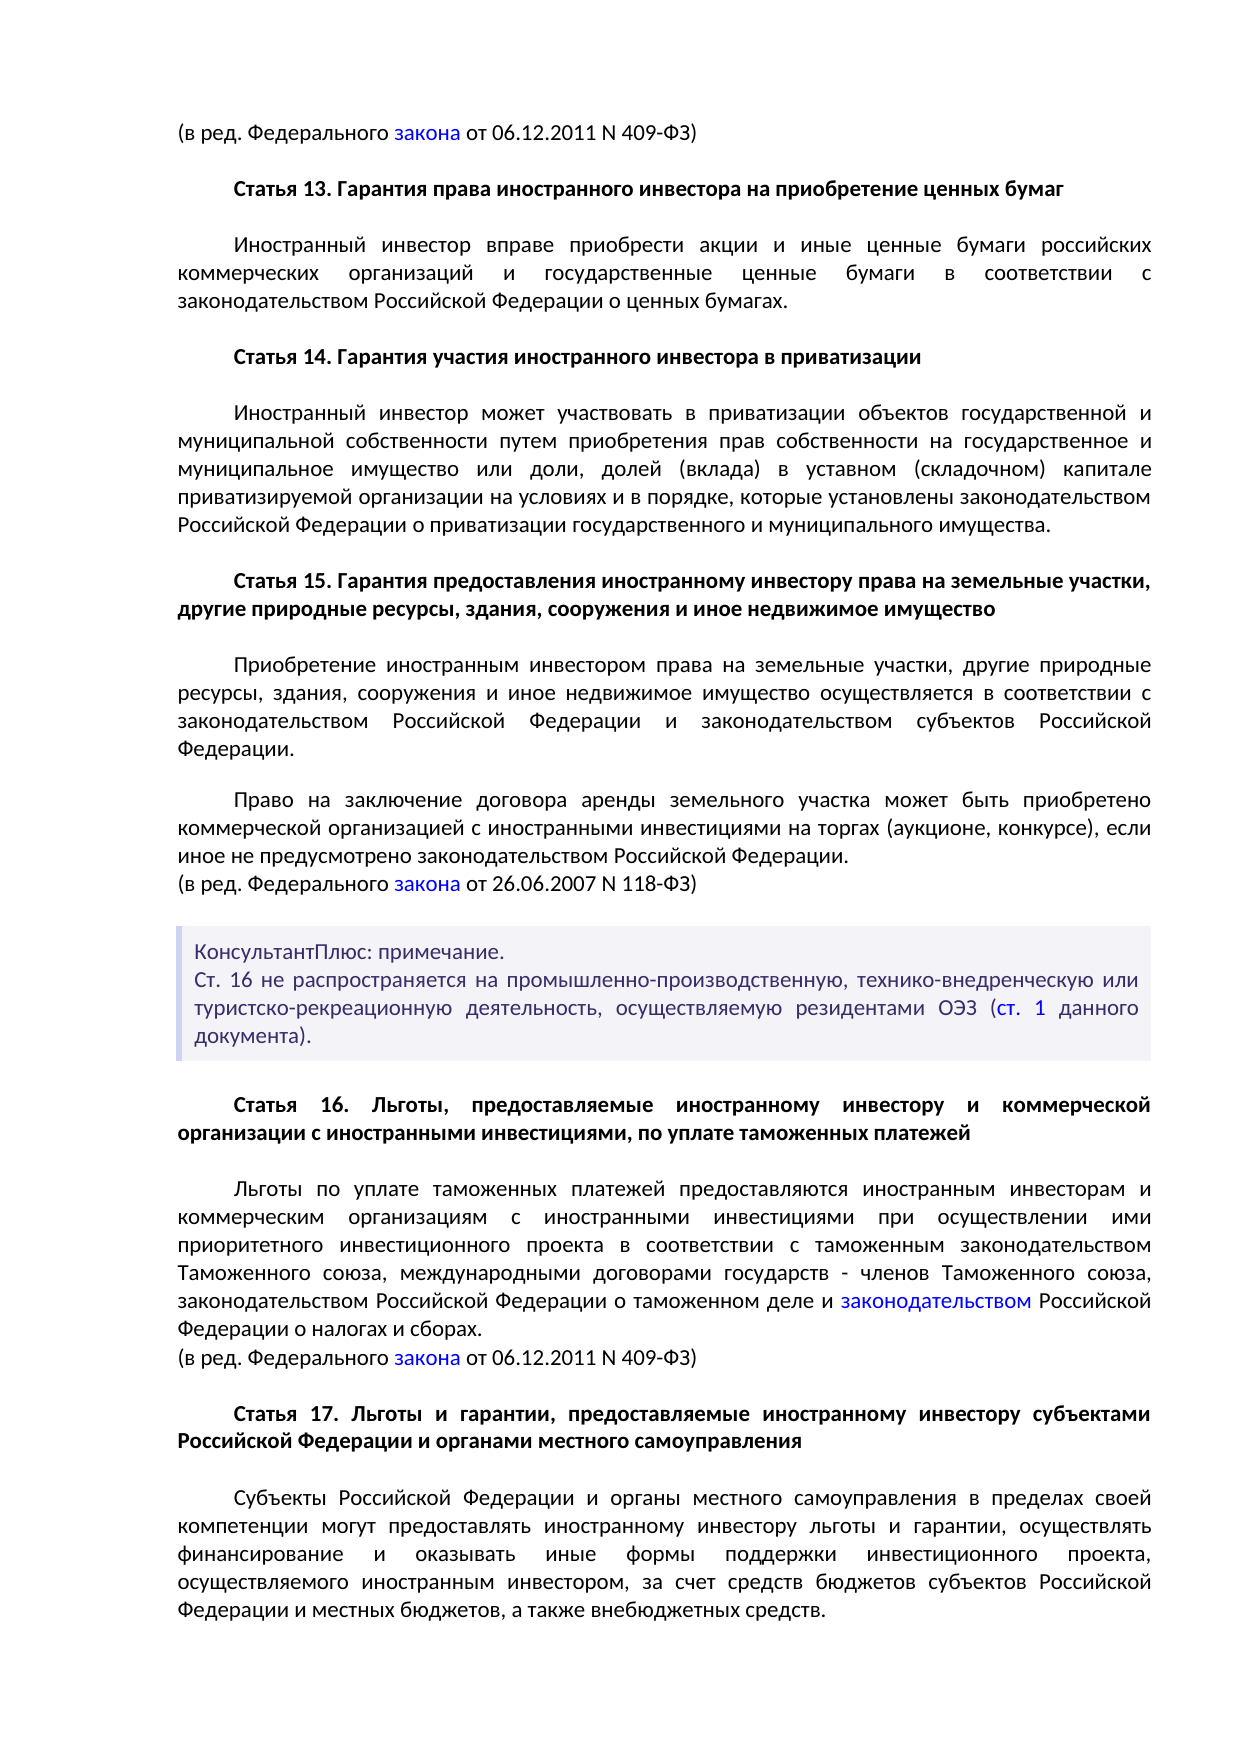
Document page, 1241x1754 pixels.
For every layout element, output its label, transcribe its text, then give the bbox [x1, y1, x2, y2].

text (в ред. Федерального закона от 06.12.2011 N 409-ФЗ) [177, 1343, 1152, 1371]
text Субъекты Российской Федерации и органы местного самоуправления в пределах своей компетенции могут предоставлять иностранному инвестору льготы и гарантии, осуществлять финансирование и оказывать иные формы поддержки инвестиционного проекта, осуществляемого иностранным инвестором, за счет средств бюджетов субъектов Российской Федерации и местных бюджетов, а также внебюджетных средств. [177, 1483, 1152, 1623]
text Право на заключение договора аренды земельного участка может быть приобретено коммерческой организацией с иностранными инвестициями на торгах (аукционе, конкурсе), если иное не предусмотрено законодательством Российской Федерации. [177, 786, 1152, 869]
title Статья 16. Льготы, предоставляемые иностранному инвестору и коммерческой организации с иностранными инвестициями, по уплате таможенных платежей [177, 1090, 1152, 1146]
table_header КонсультантПлюс: примечание. Ст. 16 не распространяется на промышленно-производственную, технико-внедренческую или туристско-рекреационную деятельность, осуществляемую резидентами ОЭЗ (ст. 1 данного документа). [194, 926, 1139, 1061]
title Статья 14. Гарантия участия иностранного инвестора в приватизации [177, 342, 1152, 370]
table_header [176, 926, 182, 1061]
text (в ред. Федерального закона от 06.12.2011 N 409-ФЗ) [177, 118, 1152, 146]
text Приобретение иностранным инвестором права на земельные участки, другие природные ресурсы, здания, сооружения и иное недвижимое имущество осуществляется в соответствии с законодательством Российской Федерации и законодательством субъектов Российской Федерации. [177, 651, 1152, 763]
title Статья 13. Гарантия права иностранного инвестора на приобретение ценных бумаг [177, 174, 1152, 202]
table_header [1139, 926, 1151, 1061]
title Статья 15. Гарантия предоставления иностранному инвестору права на земельные участки, другие природные ресурсы, здания, сооружения и иное недвижимое имущество [177, 566, 1152, 622]
text (в ред. Федерального закона от 26.06.2007 N 118-ФЗ) [177, 869, 1152, 898]
table_header [182, 926, 194, 1061]
text Иностранный инвестор вправе приобрести акции и иные ценные бумаги российских коммерческих организаций и государственные ценные бумаги в соответствии с законодательством Российской Федерации о ценных бумагах. [177, 230, 1152, 314]
text Льготы по уплате таможенных платежей предоставляются иностранным инвесторам и коммерческим организациям с иностранными инвестициями при осуществлении ими приоритетного инвестиционного проекта в соответствии с таможенным законодательством Таможенного союза, международными договорами государств - членов Таможенного союза, законодательством Российской Федерации о таможенном деле и законодательством Российской Федерации о налогах и сборах. [177, 1174, 1152, 1343]
title Статья 17. Льготы и гарантии, предоставляемые иностранному инвестору субъектами Российской Федерации и органами местного самоуправления [177, 1399, 1152, 1455]
text Иностранный инвестор может участвовать в приватизации объектов государственной и муниципальной собственности путем приобретения прав собственности на государственное и муниципальное имущество или доли, долей (вклада) в уставном (складочном) капитале приватизируемой организации на условиях и в порядке, которые установлены законодательством Российской Федерации о приватизации государственного и муниципального имущества. [177, 398, 1152, 538]
